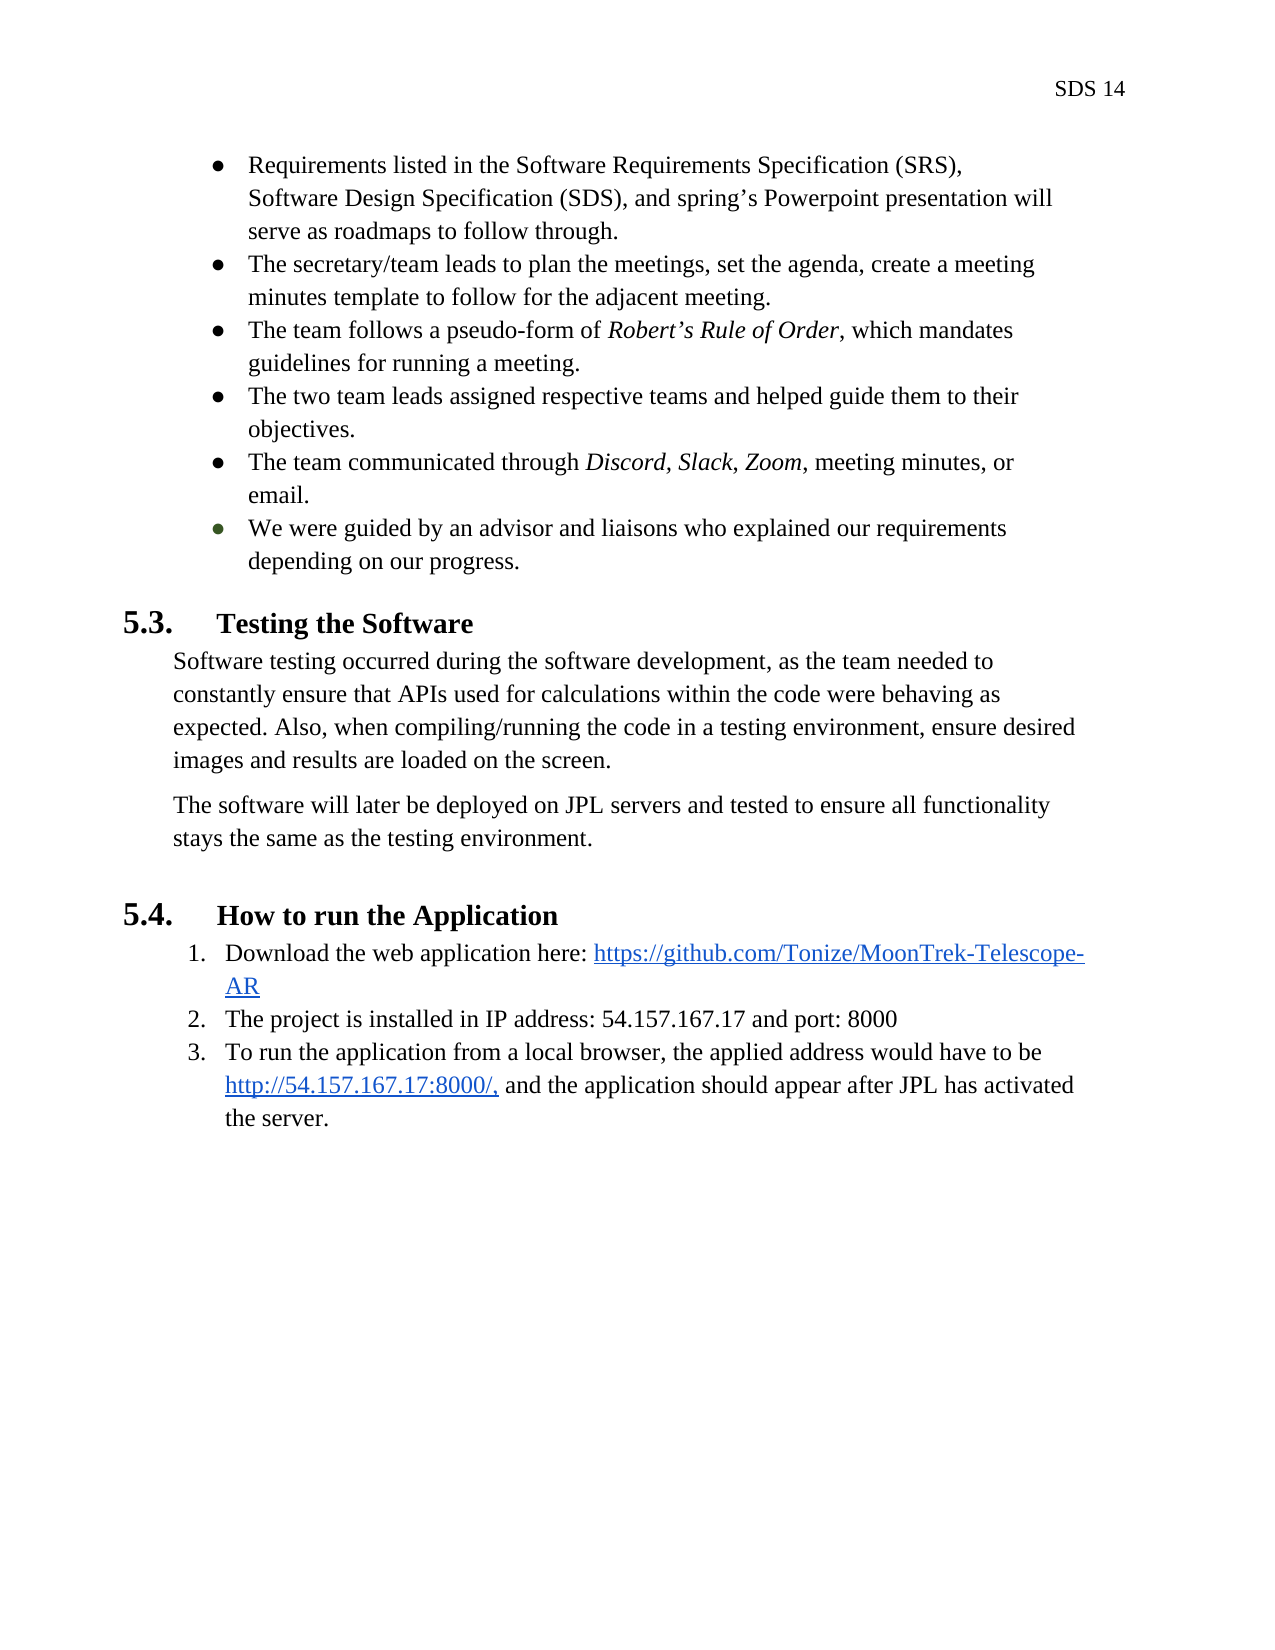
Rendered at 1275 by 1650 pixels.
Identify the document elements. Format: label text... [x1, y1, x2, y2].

list The project is installed in IP address: 54.157.167.17 and port: 8000 [187, 1004, 1125, 1033]
list The team communicated through Discord, Slack, Zoom, meeting minutes, or email. [210, 447, 1073, 509]
list The two team leads assigned respective teams and helped guide them to their objectives. [210, 381, 1125, 443]
text The software will later be deployed on JPL servers and tested to ensure all functionality stays the same as the testing environment. [173, 791, 1099, 852]
subtitle Testing the Software [173, 602, 1125, 640]
list The secretary/team leads to plan the meetings, set the agenda, create a meeting minutes template to follow for the adjacent meeting. [210, 249, 1067, 311]
list Download the web application here: https://github.com/Tonize/MoonTrek-Telescope-AR [187, 938, 1087, 1000]
list The team follows a pseudo-form of Robert’s Rule of Order, which mandates guidelines for running a meeting. [210, 315, 1067, 377]
list To run the application from a local browser, the applied address would have to be http://54.157.167.17:8000/, and the application should appear after JPL has activated the server. [187, 1037, 1084, 1132]
list We were guided by an advisor and liaisons who explained our requirements depending on our progress. [210, 513, 1077, 575]
text Software testing occurred during the software development, as the team needed to constantly ensure that APIs used for calculations within the code were behaving as expected. Also, when compiling/running the code in a testing environment, ensure desired images and results are loaded on the screen. [173, 646, 1084, 774]
subtitle How to run the Application [173, 894, 1125, 932]
list Requirements listed in the Software Requirements Specification (SRS), Software Design Specification (SDS), and spring’s Powerpoint presentation will serve as roadmaps to follow through. [210, 150, 1058, 245]
